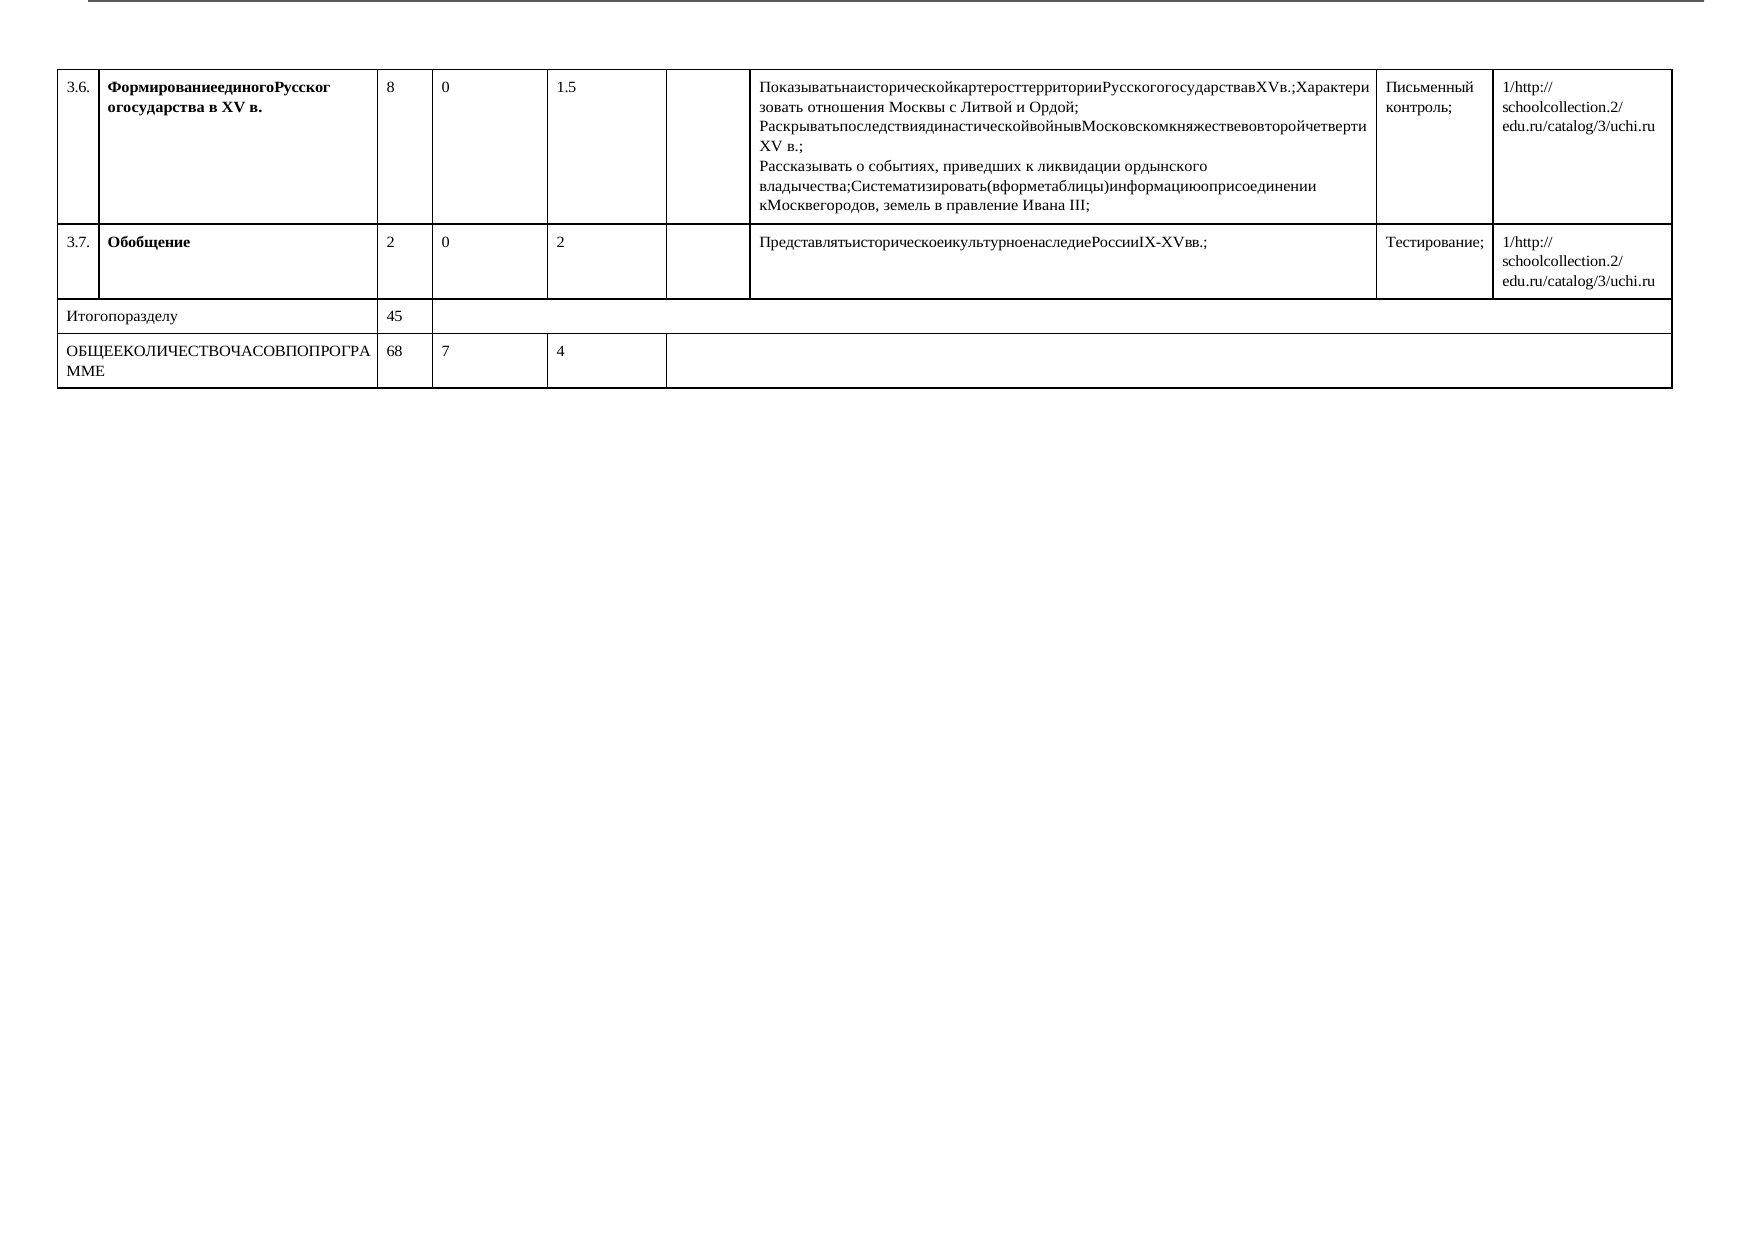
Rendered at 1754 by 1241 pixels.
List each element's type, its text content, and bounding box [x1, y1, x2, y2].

table_header 0 [433, 70, 547, 223]
table_header 3.6. [58, 70, 98, 223]
table_header Письменныйконтроль; [1377, 70, 1492, 223]
table_cell 2 [548, 225, 666, 298]
table_cell 1/http://schoolcollection.2/edu.ru/catalog/3/uchi.ru [1494, 225, 1671, 298]
table_header ФормированиеединогоРусскогогосударства в XV в. [100, 70, 377, 223]
table_cell 2 [378, 225, 432, 298]
table_header ПоказыватьнаисторическойкартеросттерриторииРусскогогосударствавXVв.;Характеризовать отношения Москвы с Литвой и Ордой; РаскрыватьпоследствиядинастическойвойнывМосковскомкняжествевовторойчетверти XV в.; Рассказывать о событиях, приведших к ликвидации ордынского владычества;Систематизировать(вформетаблицы)информациюоприсоединениикМосквегородов, земель в правление Ивана III; [751, 70, 1376, 223]
table_cell ПредставлятьисторическоеикультурноенаследиеРоссииIX-XVвв.; [751, 225, 1376, 298]
table_cell 4 [548, 334, 666, 387]
table_cell 3.7. [58, 225, 98, 298]
table_cell [667, 225, 749, 298]
table_header 1/http://schoolcollection.2/edu.ru/catalog/3/uchi.ru [1494, 70, 1671, 223]
table_cell [433, 300, 1671, 332]
table_cell 0 [433, 225, 547, 298]
table_cell 45 [378, 300, 432, 332]
table_cell Обобщение [100, 225, 377, 298]
table_header 1.5 [548, 70, 666, 223]
table_cell Итогопоразделу [58, 300, 377, 332]
table_header 8 [378, 70, 432, 223]
table_cell ОБЩЕЕКОЛИЧЕСТВОЧАСОВПОПРОГРАММЕ [58, 334, 377, 387]
table_header [667, 70, 749, 223]
table_cell [667, 334, 1671, 387]
table_cell 68 [378, 334, 432, 387]
table_cell Тестирование; [1377, 225, 1492, 298]
table_cell 7 [433, 334, 547, 387]
